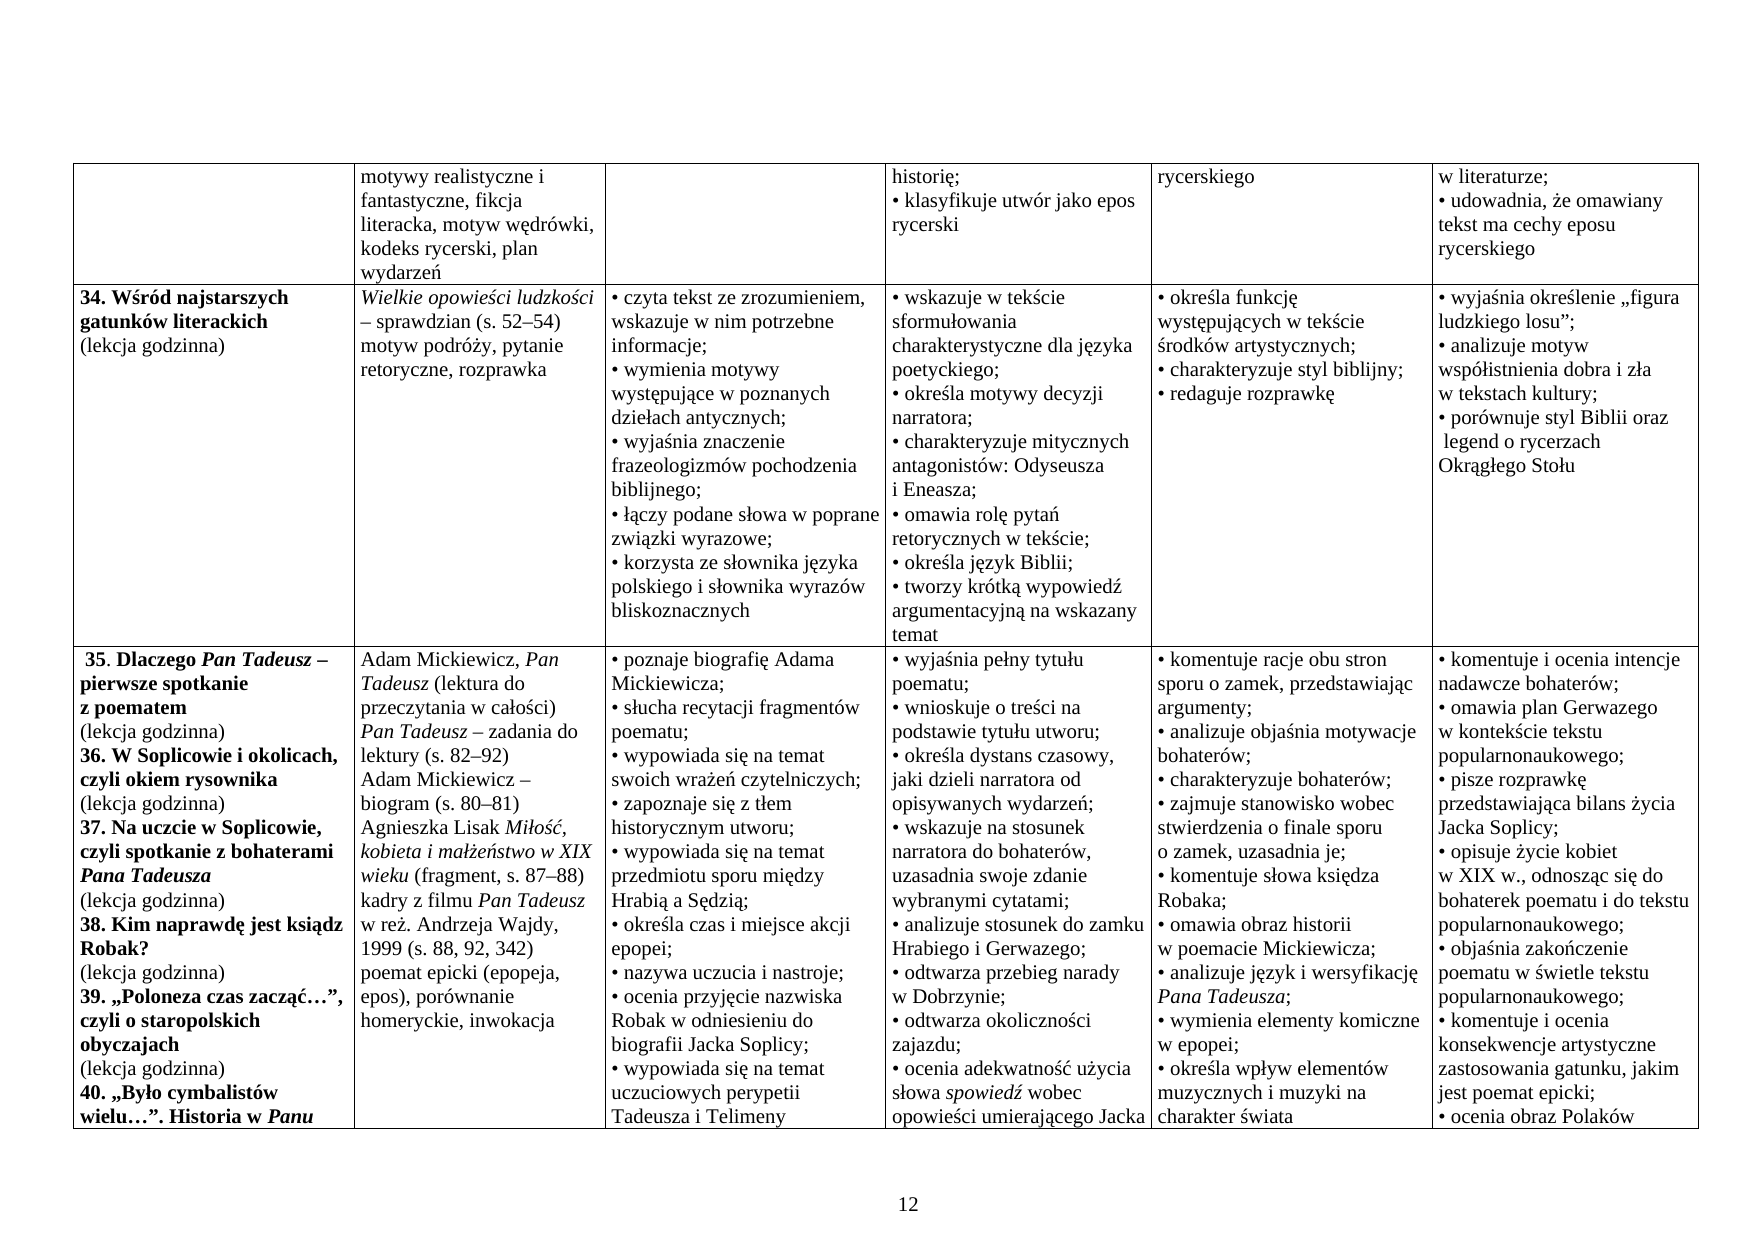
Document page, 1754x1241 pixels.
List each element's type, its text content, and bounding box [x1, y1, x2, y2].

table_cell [74, 647, 354, 1128]
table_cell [606, 164, 885, 284]
table_cell • określa funkcję występujących w tekście środków artystycznych; • charakteryzuje styl biblijny; • redaguje rozprawkę [1152, 285, 1432, 646]
table_cell • wyjaśnia określenie „figura ludzkiego losu”; • analizuje motyw współistnienia dobra i zła w tekstach kultury; • porównuje styl Biblii oraz legend o rycerzach Okrągłego Stołu [1433, 285, 1698, 646]
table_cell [1152, 647, 1432, 1128]
table_cell Wielkie opowieści ludzkości – sprawdzian (s. 52–54) motyw podróży, pytanie retoryczne, rozprawka [355, 285, 605, 646]
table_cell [1433, 647, 1698, 1128]
table_cell 34. Wśród najstarszych gatunków literackich (lekcja godzinna) [74, 285, 354, 646]
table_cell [886, 647, 1151, 1128]
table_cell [1152, 164, 1432, 284]
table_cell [74, 164, 354, 284]
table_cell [606, 647, 885, 1128]
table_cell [1433, 164, 1698, 284]
table_cell • czyta tekst ze zrozumieniem, wskazuje w nim potrzebne informacje; • wymienia motywy występujące w poznanych dziełach antycznych; • wyjaśnia znaczenie frazeologizmów pochodzenia biblijnego; • łączy podane słowa w poprane związki wyrazowe; • korzysta ze słownika języka polskiego i słownika wyrazów bliskoznacznych [606, 285, 885, 646]
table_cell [355, 164, 605, 284]
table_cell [355, 647, 605, 1128]
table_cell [886, 164, 1151, 284]
table_cell • wskazuje w tekście sformułowania charakterystyczne dla języka poetyckiego; • określa motywy decyzji narratora; • charakteryzuje mitycznych antagonistów: Odyseusza i Eneasza; • omawia rolę pytań retorycznych w tekście; • określa język Biblii; • tworzy krótką wypowiedź argumentacyjną na wskazany temat [886, 285, 1151, 646]
